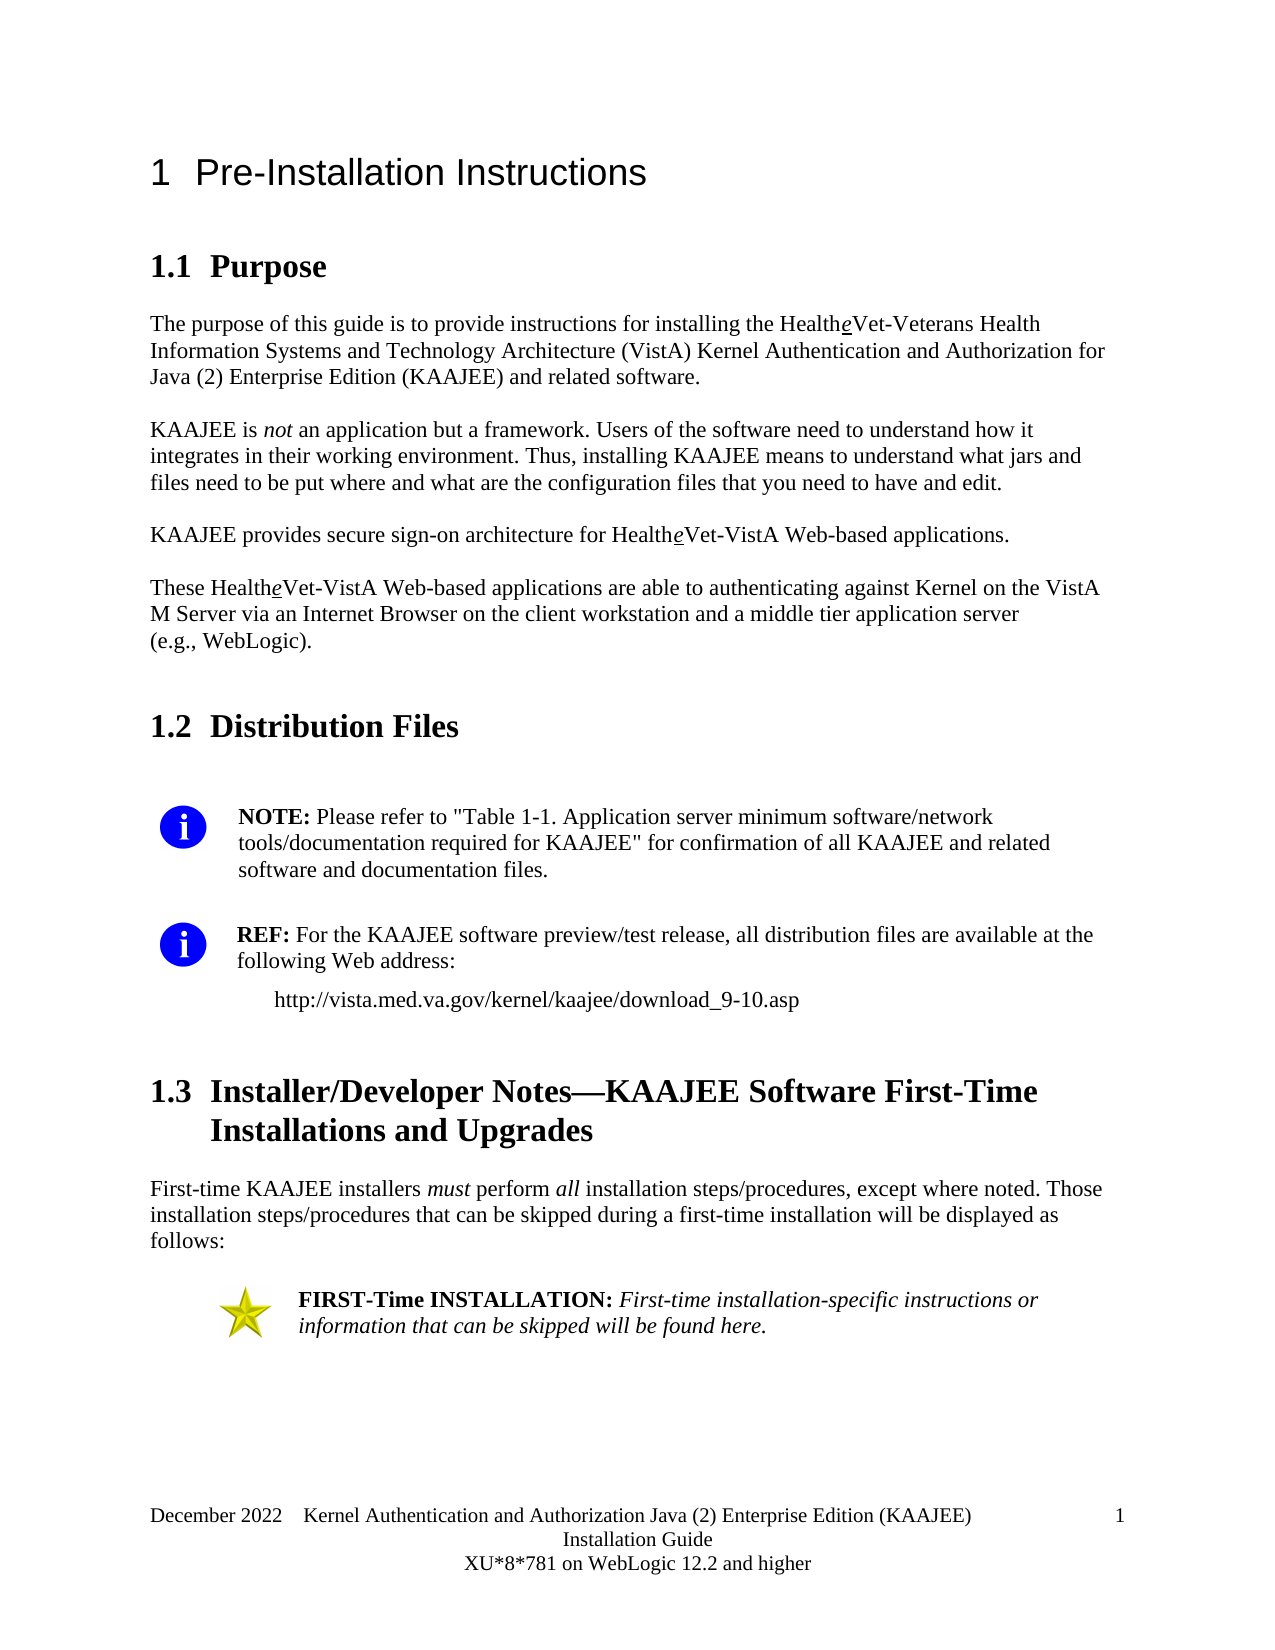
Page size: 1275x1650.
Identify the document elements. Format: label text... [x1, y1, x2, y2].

subtitle Purpose [150, 246, 1125, 284]
table_header [210, 1280, 287, 1345]
table_header NOTE: Please refer to "Table 1-1. Application server minimum software/network tools/documentation required for KAAJEE" for confirmation of all KAAJEE and related software and documentation files. [227, 797, 1136, 888]
picture [159, 921, 207, 969]
subtitle Pre-Installation Instructions [150, 150, 1125, 193]
text The purpose of this guide is to provide instructions for installing the HealtheVet-Veterans Health Information Systems and Technology Architecture (VistA) Kernel Authentication and Authorization for Java (2) Enterprise Edition (KAAJEE) and related software. [150, 311, 1125, 389]
picture [219, 1286, 272, 1338]
text These HealtheVet-VistA Web-based applications are able to authenticating against Kernel on the VistA M Server via an Internet Browser on the client workstation and a middle tier application server (e.g., WebLogic). [150, 574, 1125, 653]
picture [159, 803, 207, 851]
table_header : For the KAAJEE software preview/test release, all distribution files are available at the following Web address: http://vista.med.va.gov/kernel/kaajee/download_9-10.asp [227, 915, 1136, 1019]
text First-time KAAJEE installers must perform all installation steps/procedures, except where noted. Those installation steps/procedures that can be skipped during a first-time installation will be displayed as follows: [150, 1174, 1125, 1254]
table_header [150, 915, 227, 1019]
subtitle Installer/Developer Notes—KAAJEE Software First-Time Installations and Upgrades [150, 1072, 1125, 1148]
subtitle Distribution Files [150, 706, 1125, 744]
text KAAJEE is not an application but a framework. Users of the software need to understand how it integrates in their working environment. Thus, installing KAAJEE means to understand what jars and files need to be put where and what are the configuration files that you need to have and edit. [150, 416, 1125, 495]
table_header [150, 797, 227, 888]
table_header FIRST-Time INSTALLATION: First-time installation-specific instructions or information that can be skipped will be found here. [287, 1280, 1136, 1345]
text KAAJEE provides secure sign-on architecture for HealtheVet-VistA Web-based applications. [150, 521, 1125, 548]
